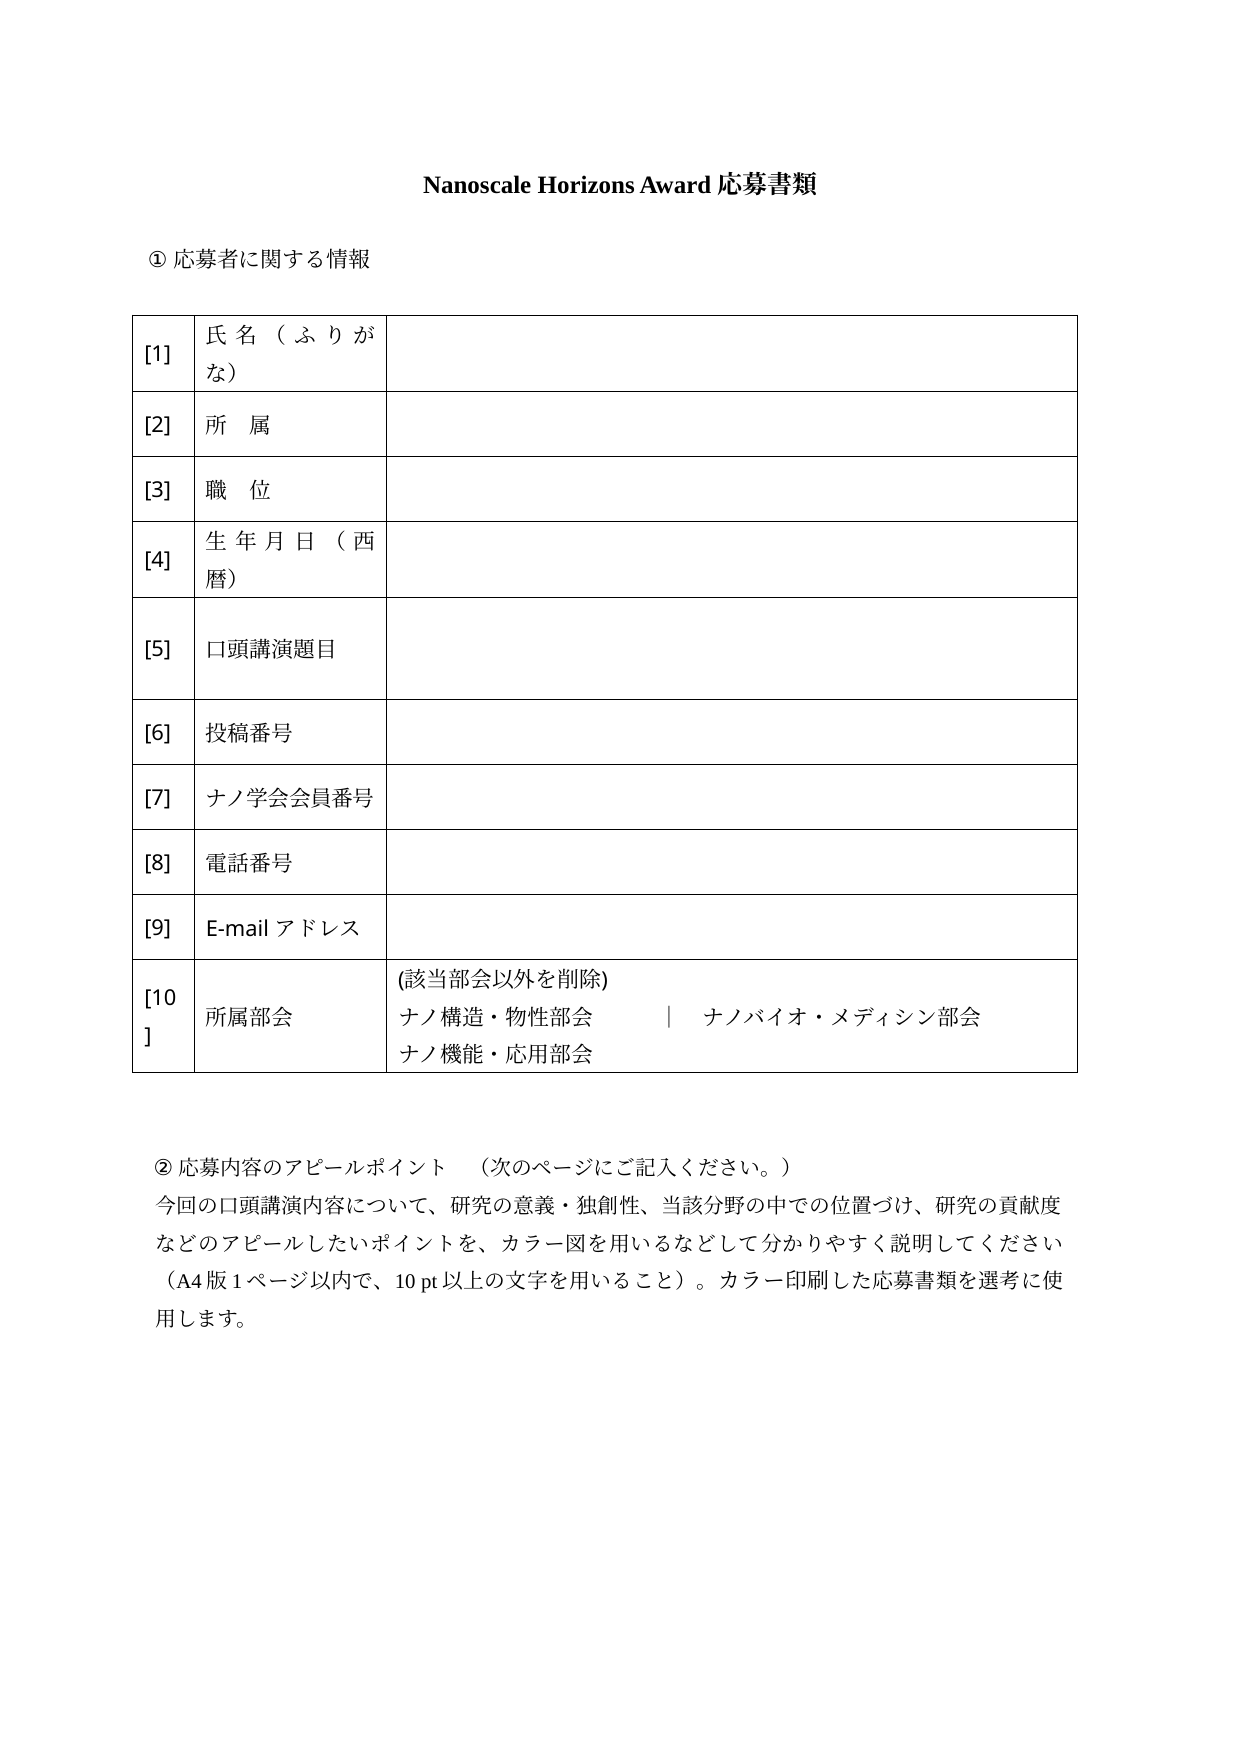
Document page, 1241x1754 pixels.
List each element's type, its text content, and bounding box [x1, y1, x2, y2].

table_cell ナノ学会会員番号 [195, 765, 386, 829]
table_cell [6] [133, 700, 194, 764]
table_cell [387, 765, 1077, 829]
table_cell [8] [133, 830, 194, 894]
table_cell [5] [133, 598, 194, 699]
table_cell [4] [133, 522, 194, 597]
table_cell (該当部会以外を削除) ナノ構造・物性部会 ｜ ナノバイオ・メディシン部会 ナノ機能・応用部会 [387, 960, 1077, 1072]
table_cell [10] [133, 960, 194, 1072]
list ② 応募内容のアピールポイント （次のページにご記入ください。） [148, 1148, 1092, 1186]
table_cell 所 属 [195, 392, 386, 456]
table_cell [2] [133, 392, 194, 456]
table_cell 生年月日（西暦） [195, 522, 386, 597]
table_cell [3] [133, 457, 194, 521]
table_cell 投稿番号 [195, 700, 386, 764]
table_cell [387, 895, 1077, 959]
table_cell 職 位 [195, 457, 386, 521]
table_cell [387, 522, 1077, 597]
table_header [387, 316, 1077, 391]
table_cell [387, 392, 1077, 456]
table_cell [387, 598, 1077, 699]
table_cell 所属部会 [195, 960, 386, 1072]
table_cell E-mail アドレス [195, 895, 386, 959]
table_cell 電話番号 [195, 830, 386, 894]
table_cell [387, 700, 1077, 764]
table_cell [7] [133, 765, 194, 829]
table_header [1] [133, 316, 194, 391]
table_cell [387, 457, 1077, 521]
table_cell [387, 830, 1077, 894]
text Nanoscale Horizons Award 応募書類 [148, 164, 1092, 202]
table_cell 口頭講演題目 [195, 598, 386, 699]
table_cell [9] [133, 895, 194, 959]
text ① 応募者に関する情報 [148, 239, 1092, 277]
list 今回の口頭講演内容について、研究の意義・独創性、当該分野の中での位置づけ、研究の貢献度などのアピールしたいポイントを、カラー図を用いるなどして分かりやすく説明してください（A4版1ページ以内で、10 pt以上の文字を用いること）。カラー印刷した応募書類を選考に使用します。 [155, 1186, 1063, 1336]
table_header 氏名（ふりがな） [195, 316, 386, 391]
